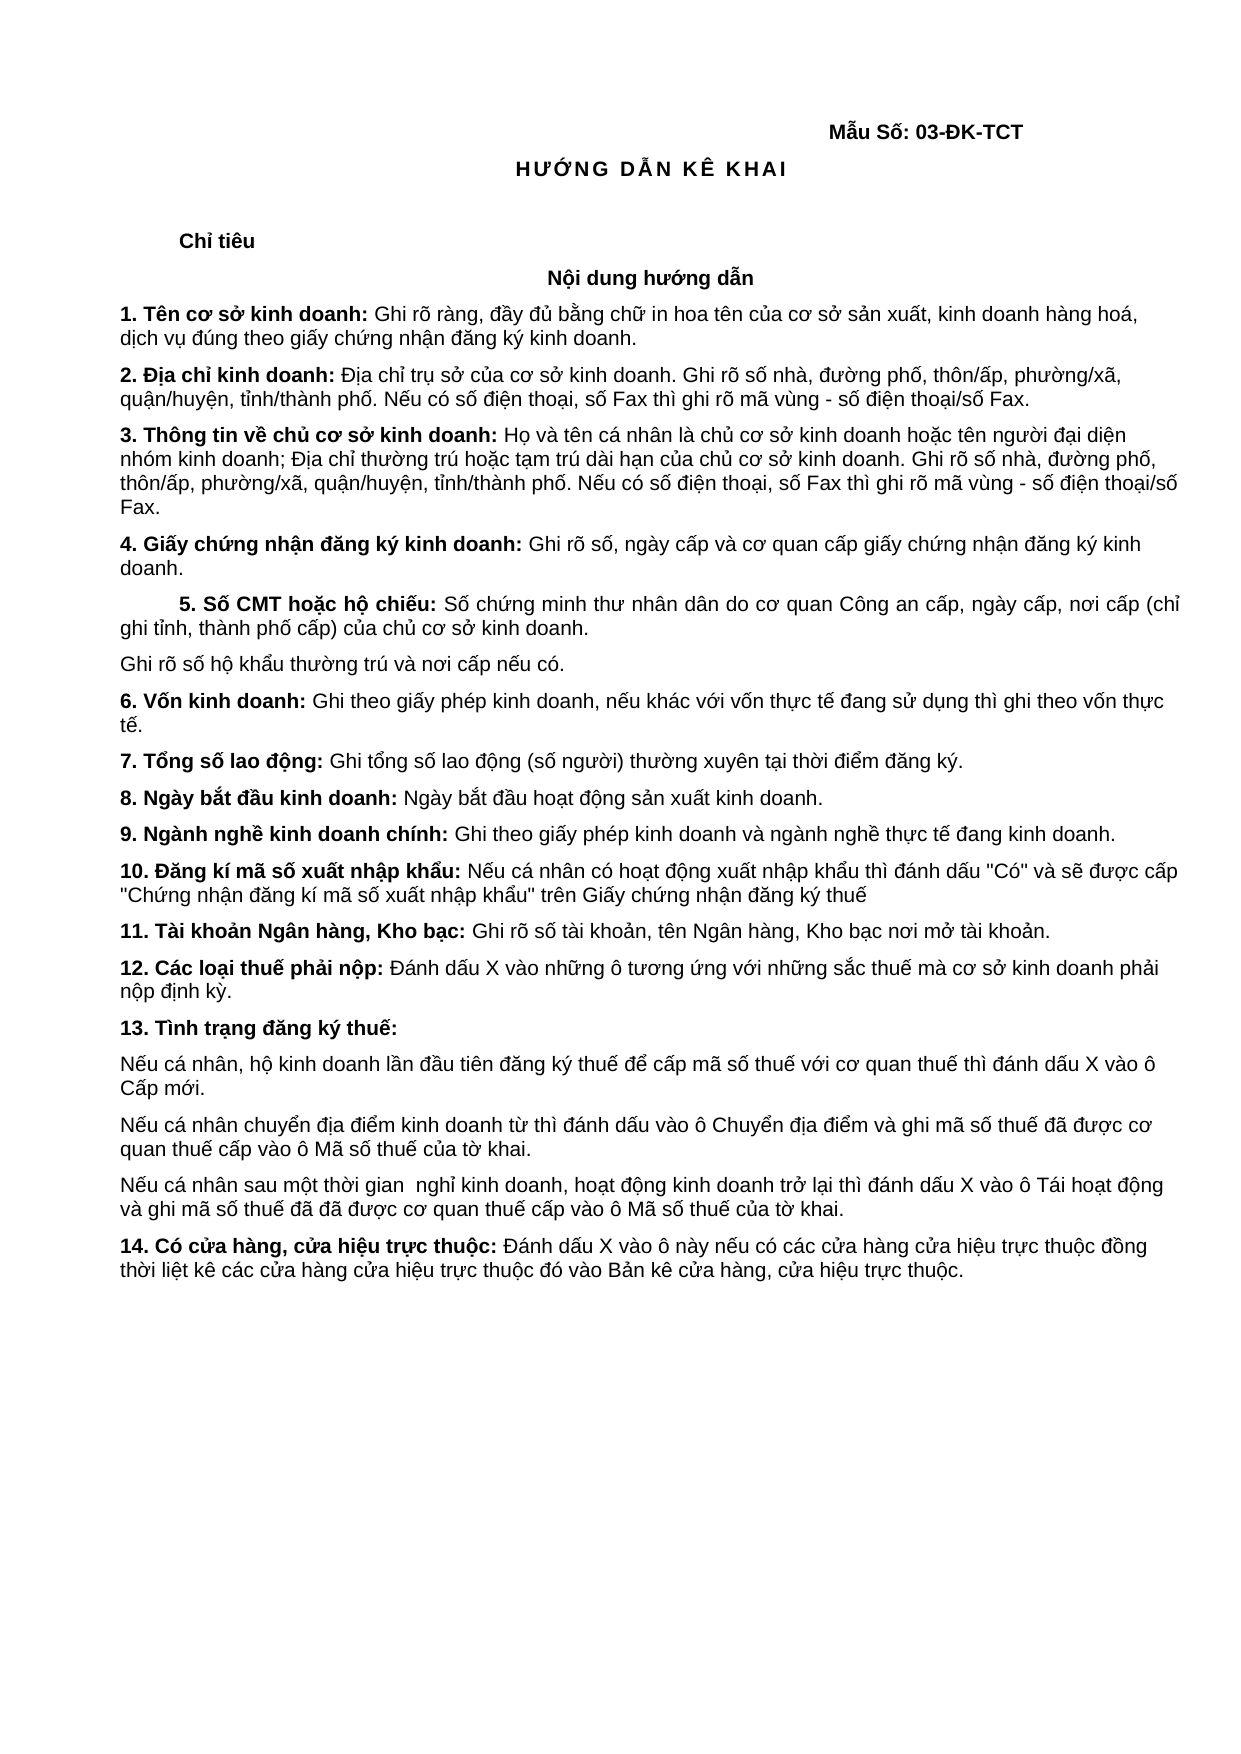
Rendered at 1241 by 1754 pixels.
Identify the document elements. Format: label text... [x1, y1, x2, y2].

text 11. Tài khoản Ngân hàng, Kho bạc: Ghi rõ số tài khoản, tên Ngân hàng, Kho bạc nơi mở tài khoản. [120, 919, 1181, 943]
text 8. Ngày bắt đầu kinh doanh: Ngày bắt đầu hoạt động sản xuất kinh doanh. [120, 786, 1181, 809]
text Nếu cá nhân chuyển địa điểm kinh doanh từ thì đánh dấu vào ô Chuyển địa điểm và ghi mã số thuế đã được cơ quan thuế cấp vào ô Mã số thuế của tờ khai. [120, 1113, 1181, 1161]
text 12. Các loại thuế phải nộp: Đánh dấu X vào những ô tương ứng với những sắc thuế mà cơ sở kinh doanh phải nộp định kỳ. [120, 955, 1181, 1003]
text 2. Địa chỉ kinh doanh: Địa chỉ trụ sở của cơ sở kinh doanh. Ghi rõ số nhà, đường phố, thôn/ấp, phường/xã, quận/huyện, tỉnh/thành phố. Nếu có số điện thoại, số Fax thì ghi rõ mã vùng - số điện thoại/số Fax. [120, 363, 1181, 411]
text 6. Vốn kinh doanh: Ghi theo giấy phép kinh doanh, nếu khác với vốn thực tế đang sử dụng thì ghi theo vốn thực tế. [120, 689, 1181, 737]
text Mẫu Số: 03-ĐK-TCT [120, 120, 1181, 144]
text 14. Có cửa hàng, cửa hiệu trực thuộc: Đánh dấu X vào ô này nếu có các cửa hàng cửa hiệu trực thuộc đồng thời liệt kê các cửa hàng cửa hiệu trực thuộc đó vào Bản kê cửa hàng, cửa hiệu trực thuộc. [120, 1233, 1181, 1281]
text Nếu cá nhân, hộ kinh doanh lần đầu tiên đăng ký thuế để cấp mã số thuế với cơ quan thuế thì đánh dấu X vào ô Cấp mới. [120, 1052, 1181, 1100]
text Nếu cá nhân sau một thời gian nghỉ kinh doanh, hoạt động kinh doanh trở lại thì đánh dấu X vào ô Tái hoạt động và ghi mã số thuế đã đã được cơ quan thuế cấp vào ô Mã số thuế của tờ khai. [120, 1173, 1181, 1221]
text 5. Số CMT hoặc hộ chiếu: Số chứng minh thư nhân dân do cơ quan Công an cấp, ngày cấp, nơi cấp (chỉ ghi tỉnh, thành phố cấp) của chủ cơ sở kinh doanh. [120, 592, 1181, 640]
text HƯỚNG DẪN KÊ KHAI [120, 156, 1181, 180]
text 1. Tên cơ sở kinh doanh: Ghi rõ ràng, đầy đủ bằng chữ in hoa tên của cơ sở sản xuất, kinh doanh hàng hoá, dịch vụ đúng theo giấy chứng nhận đăng ký kinh doanh. [120, 302, 1181, 350]
text 10. Đăng kí mã số xuất nhập khẩu: Nếu cá nhân có hoạt động xuất nhập khẩu thì đánh dấu "Có" và sẽ được cấp "Chứng nhận đăng kí mã số xuất nhập khẩu" trên Giấy chứng nhận đăng ký thuế [120, 858, 1181, 906]
text 7. Tổng số lao động: Ghi tổng số lao động (số người) thường xuyên tại thời điểm đăng ký. [120, 749, 1181, 773]
subtitle Chỉ tiêu [120, 229, 1181, 253]
text 9. Ngành nghề kinh doanh chính: Ghi theo giấy phép kinh doanh và ngành nghề thực tế đang kinh doanh. [120, 822, 1181, 846]
subtitle Nội dung hướng dẫn [120, 266, 1181, 290]
text 4. Giấy chứng nhận đăng ký kinh doanh: Ghi rõ số, ngày cấp và cơ quan cấp giấy chứng nhận đăng ký kinh doanh. [120, 531, 1181, 579]
text 13. Tình trạng đăng ký thuế: [120, 1016, 1181, 1040]
text Ghi rõ số hộ khẩu thường trú và nơi cấp nếu có. [120, 652, 1181, 676]
text 3. Thông tin về chủ cơ sở kinh doanh: Họ và tên cá nhân là chủ cơ sở kinh doanh hoặc tên người đại diện nhóm kinh doanh; Địa chỉ thường trú hoặc tạm trú dài hạn của chủ cơ sở kinh doanh. Ghi rõ số nhà, đường phố, thôn/ấp, phường/xã, quận/huyện, tỉnh/thành phố. Nếu có số điện thoại, số Fax thì ghi rõ mã vùng - số điện thoại/số Fax. [120, 423, 1181, 519]
